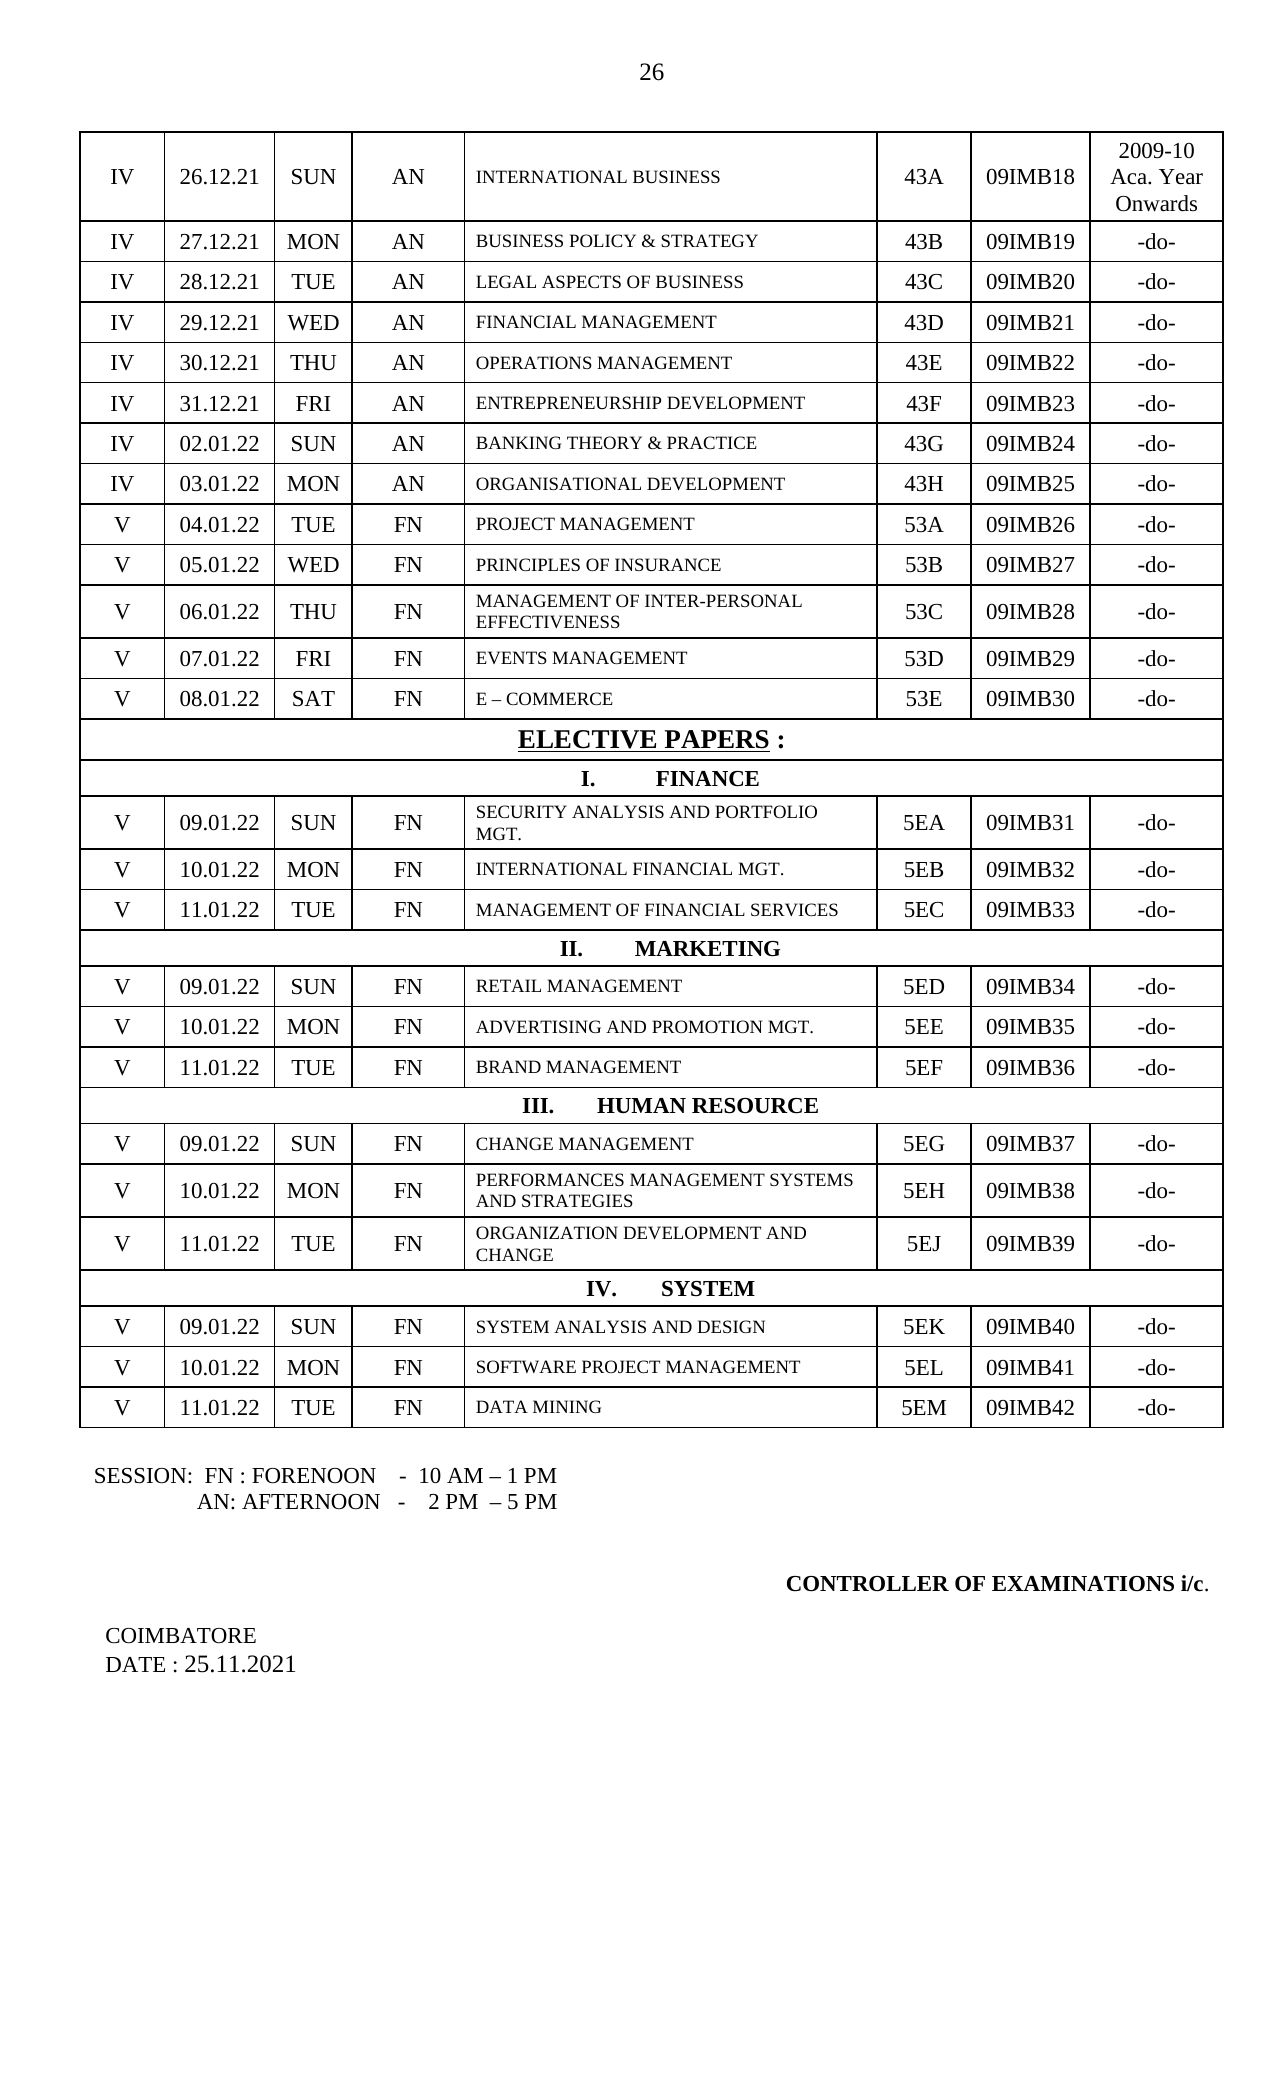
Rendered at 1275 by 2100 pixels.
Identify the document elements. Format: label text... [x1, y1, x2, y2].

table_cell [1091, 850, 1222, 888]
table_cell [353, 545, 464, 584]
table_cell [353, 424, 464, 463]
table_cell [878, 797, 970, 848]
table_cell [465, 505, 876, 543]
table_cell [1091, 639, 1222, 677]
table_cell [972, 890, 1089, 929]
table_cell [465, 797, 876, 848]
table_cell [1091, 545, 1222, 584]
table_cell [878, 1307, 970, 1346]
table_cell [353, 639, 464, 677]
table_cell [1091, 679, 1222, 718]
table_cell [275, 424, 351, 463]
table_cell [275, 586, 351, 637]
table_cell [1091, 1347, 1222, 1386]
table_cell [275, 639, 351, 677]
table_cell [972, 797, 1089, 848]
table_header 2009-10 Aca. Year Onwards [1091, 133, 1222, 220]
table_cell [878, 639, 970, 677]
table_cell AN [353, 303, 464, 341]
table_cell 43C [878, 262, 970, 301]
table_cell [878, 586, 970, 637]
table_header INTERNATIONAL BUSINESS [465, 133, 876, 220]
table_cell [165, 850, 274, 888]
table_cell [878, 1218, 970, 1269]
text DATE : 25.11.2021 [94, 1649, 1209, 1677]
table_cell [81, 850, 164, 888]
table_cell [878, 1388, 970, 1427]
table_cell 09IMB22 [972, 343, 1089, 382]
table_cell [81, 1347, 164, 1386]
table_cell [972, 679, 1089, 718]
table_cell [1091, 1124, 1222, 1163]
table_header AN [353, 133, 464, 220]
text SESSION: FN : FORENOON - 10 AM – 1 PM [16, 1462, 1209, 1488]
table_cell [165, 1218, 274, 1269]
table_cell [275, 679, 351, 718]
table_cell 09IMB21 [972, 303, 1089, 341]
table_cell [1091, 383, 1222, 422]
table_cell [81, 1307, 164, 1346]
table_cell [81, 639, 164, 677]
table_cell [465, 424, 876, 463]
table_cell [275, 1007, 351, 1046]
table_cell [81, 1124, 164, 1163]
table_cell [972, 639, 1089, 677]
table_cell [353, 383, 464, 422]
table_cell 43B [878, 222, 970, 261]
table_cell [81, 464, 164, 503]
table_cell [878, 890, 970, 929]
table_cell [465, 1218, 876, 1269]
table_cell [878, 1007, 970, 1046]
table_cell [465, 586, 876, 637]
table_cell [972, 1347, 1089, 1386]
table_header IV [81, 133, 164, 220]
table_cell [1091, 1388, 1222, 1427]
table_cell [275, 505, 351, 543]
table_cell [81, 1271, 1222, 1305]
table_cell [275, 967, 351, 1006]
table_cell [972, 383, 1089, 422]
table_header 43A [878, 133, 970, 220]
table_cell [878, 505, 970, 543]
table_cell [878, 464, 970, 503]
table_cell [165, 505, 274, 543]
table_cell 43E [878, 343, 970, 382]
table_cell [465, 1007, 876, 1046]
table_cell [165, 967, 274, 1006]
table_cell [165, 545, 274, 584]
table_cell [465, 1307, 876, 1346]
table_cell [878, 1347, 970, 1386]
table_cell IV [81, 343, 164, 382]
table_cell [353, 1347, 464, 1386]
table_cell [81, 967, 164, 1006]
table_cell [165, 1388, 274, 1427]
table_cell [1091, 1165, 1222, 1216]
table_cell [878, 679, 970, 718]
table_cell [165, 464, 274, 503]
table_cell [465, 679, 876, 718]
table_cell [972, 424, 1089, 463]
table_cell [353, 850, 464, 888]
table_cell -do- [1091, 303, 1222, 341]
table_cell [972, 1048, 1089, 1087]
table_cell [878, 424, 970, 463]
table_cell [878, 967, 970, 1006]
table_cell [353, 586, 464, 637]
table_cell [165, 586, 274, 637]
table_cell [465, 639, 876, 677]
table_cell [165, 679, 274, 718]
table_header SUN [275, 133, 351, 220]
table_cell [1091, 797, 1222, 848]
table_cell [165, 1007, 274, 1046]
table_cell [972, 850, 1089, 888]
table_cell LEGAL ASPECTS OF BUSINESS [465, 262, 876, 301]
table_cell AN [353, 343, 464, 382]
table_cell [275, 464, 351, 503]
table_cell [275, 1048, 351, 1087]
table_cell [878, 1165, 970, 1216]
table_cell -do- [1091, 222, 1222, 261]
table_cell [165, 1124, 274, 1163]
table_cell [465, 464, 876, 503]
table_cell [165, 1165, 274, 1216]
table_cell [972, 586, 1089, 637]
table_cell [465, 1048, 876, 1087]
table_cell IV [81, 303, 164, 341]
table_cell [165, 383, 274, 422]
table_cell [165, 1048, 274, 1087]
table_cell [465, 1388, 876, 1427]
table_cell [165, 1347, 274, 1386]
table_cell FINANCIAL MANAGEMENT [465, 303, 876, 341]
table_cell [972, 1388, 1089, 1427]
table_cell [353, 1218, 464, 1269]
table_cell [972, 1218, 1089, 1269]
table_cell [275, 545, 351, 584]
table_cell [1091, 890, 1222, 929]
table_cell MON [275, 222, 351, 261]
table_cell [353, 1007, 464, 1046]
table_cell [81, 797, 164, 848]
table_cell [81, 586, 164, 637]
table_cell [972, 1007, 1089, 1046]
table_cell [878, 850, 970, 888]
table_cell 09IMB20 [972, 262, 1089, 301]
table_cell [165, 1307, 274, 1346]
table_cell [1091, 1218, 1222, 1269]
table_cell AN [353, 262, 464, 301]
table_cell AN [353, 222, 464, 261]
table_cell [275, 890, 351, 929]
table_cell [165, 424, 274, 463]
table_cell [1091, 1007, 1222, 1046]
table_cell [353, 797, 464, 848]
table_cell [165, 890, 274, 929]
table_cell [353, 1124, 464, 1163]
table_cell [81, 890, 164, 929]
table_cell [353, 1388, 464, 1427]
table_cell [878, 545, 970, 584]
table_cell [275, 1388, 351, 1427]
table_cell TUE [275, 262, 351, 301]
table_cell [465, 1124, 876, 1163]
table_cell -do- [1091, 343, 1222, 382]
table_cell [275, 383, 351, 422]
table_cell -do- [1091, 262, 1222, 301]
table_cell 30.12.21 [165, 343, 274, 382]
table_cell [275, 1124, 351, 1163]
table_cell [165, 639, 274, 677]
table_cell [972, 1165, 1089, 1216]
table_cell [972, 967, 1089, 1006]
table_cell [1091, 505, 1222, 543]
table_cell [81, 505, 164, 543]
table_cell IV [81, 222, 164, 261]
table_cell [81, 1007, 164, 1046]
table_cell THU [275, 343, 351, 382]
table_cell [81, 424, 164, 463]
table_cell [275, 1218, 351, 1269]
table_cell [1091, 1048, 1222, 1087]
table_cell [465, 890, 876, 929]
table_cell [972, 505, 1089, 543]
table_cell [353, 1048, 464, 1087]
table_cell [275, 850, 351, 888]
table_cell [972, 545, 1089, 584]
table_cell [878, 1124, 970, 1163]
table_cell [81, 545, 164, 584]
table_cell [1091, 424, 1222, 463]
table_cell BUSINESS POLICY & STRATEGY [465, 222, 876, 261]
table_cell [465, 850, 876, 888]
table_cell 09IMB19 [972, 222, 1089, 261]
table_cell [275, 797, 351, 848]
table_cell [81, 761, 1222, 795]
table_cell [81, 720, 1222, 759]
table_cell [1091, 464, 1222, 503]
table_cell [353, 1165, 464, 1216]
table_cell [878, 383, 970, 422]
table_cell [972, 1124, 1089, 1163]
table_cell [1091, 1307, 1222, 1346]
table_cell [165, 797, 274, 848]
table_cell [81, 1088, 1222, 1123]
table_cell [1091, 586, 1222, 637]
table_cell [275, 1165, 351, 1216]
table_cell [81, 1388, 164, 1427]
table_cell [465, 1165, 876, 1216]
table_cell 29.12.21 [165, 303, 274, 341]
text CONTROLLER OF EXAMINATIONS i/c. [94, 1569, 1209, 1596]
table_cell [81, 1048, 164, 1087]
table_cell WED [275, 303, 351, 341]
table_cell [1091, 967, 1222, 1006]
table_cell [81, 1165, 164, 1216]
table_cell 43D [878, 303, 970, 341]
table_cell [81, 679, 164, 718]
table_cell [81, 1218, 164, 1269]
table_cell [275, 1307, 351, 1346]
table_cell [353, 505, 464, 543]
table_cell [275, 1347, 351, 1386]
table_cell OPERATIONS MANAGEMENT [465, 343, 876, 382]
text AN: AFTERNOON - 2 PM – 5 PM [16, 1488, 1209, 1514]
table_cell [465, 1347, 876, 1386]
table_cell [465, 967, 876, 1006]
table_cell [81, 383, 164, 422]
table_header 09IMB18 [972, 133, 1089, 220]
table_cell 28.12.21 [165, 262, 274, 301]
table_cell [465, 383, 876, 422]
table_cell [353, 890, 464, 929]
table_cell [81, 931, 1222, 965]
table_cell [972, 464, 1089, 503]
table_cell IV [81, 262, 164, 301]
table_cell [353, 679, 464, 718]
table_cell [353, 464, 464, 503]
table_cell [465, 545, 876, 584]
table_cell 27.12.21 [165, 222, 274, 261]
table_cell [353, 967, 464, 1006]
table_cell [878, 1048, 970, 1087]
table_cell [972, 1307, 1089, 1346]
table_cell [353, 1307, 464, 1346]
table_header 26.12.21 [165, 133, 274, 220]
